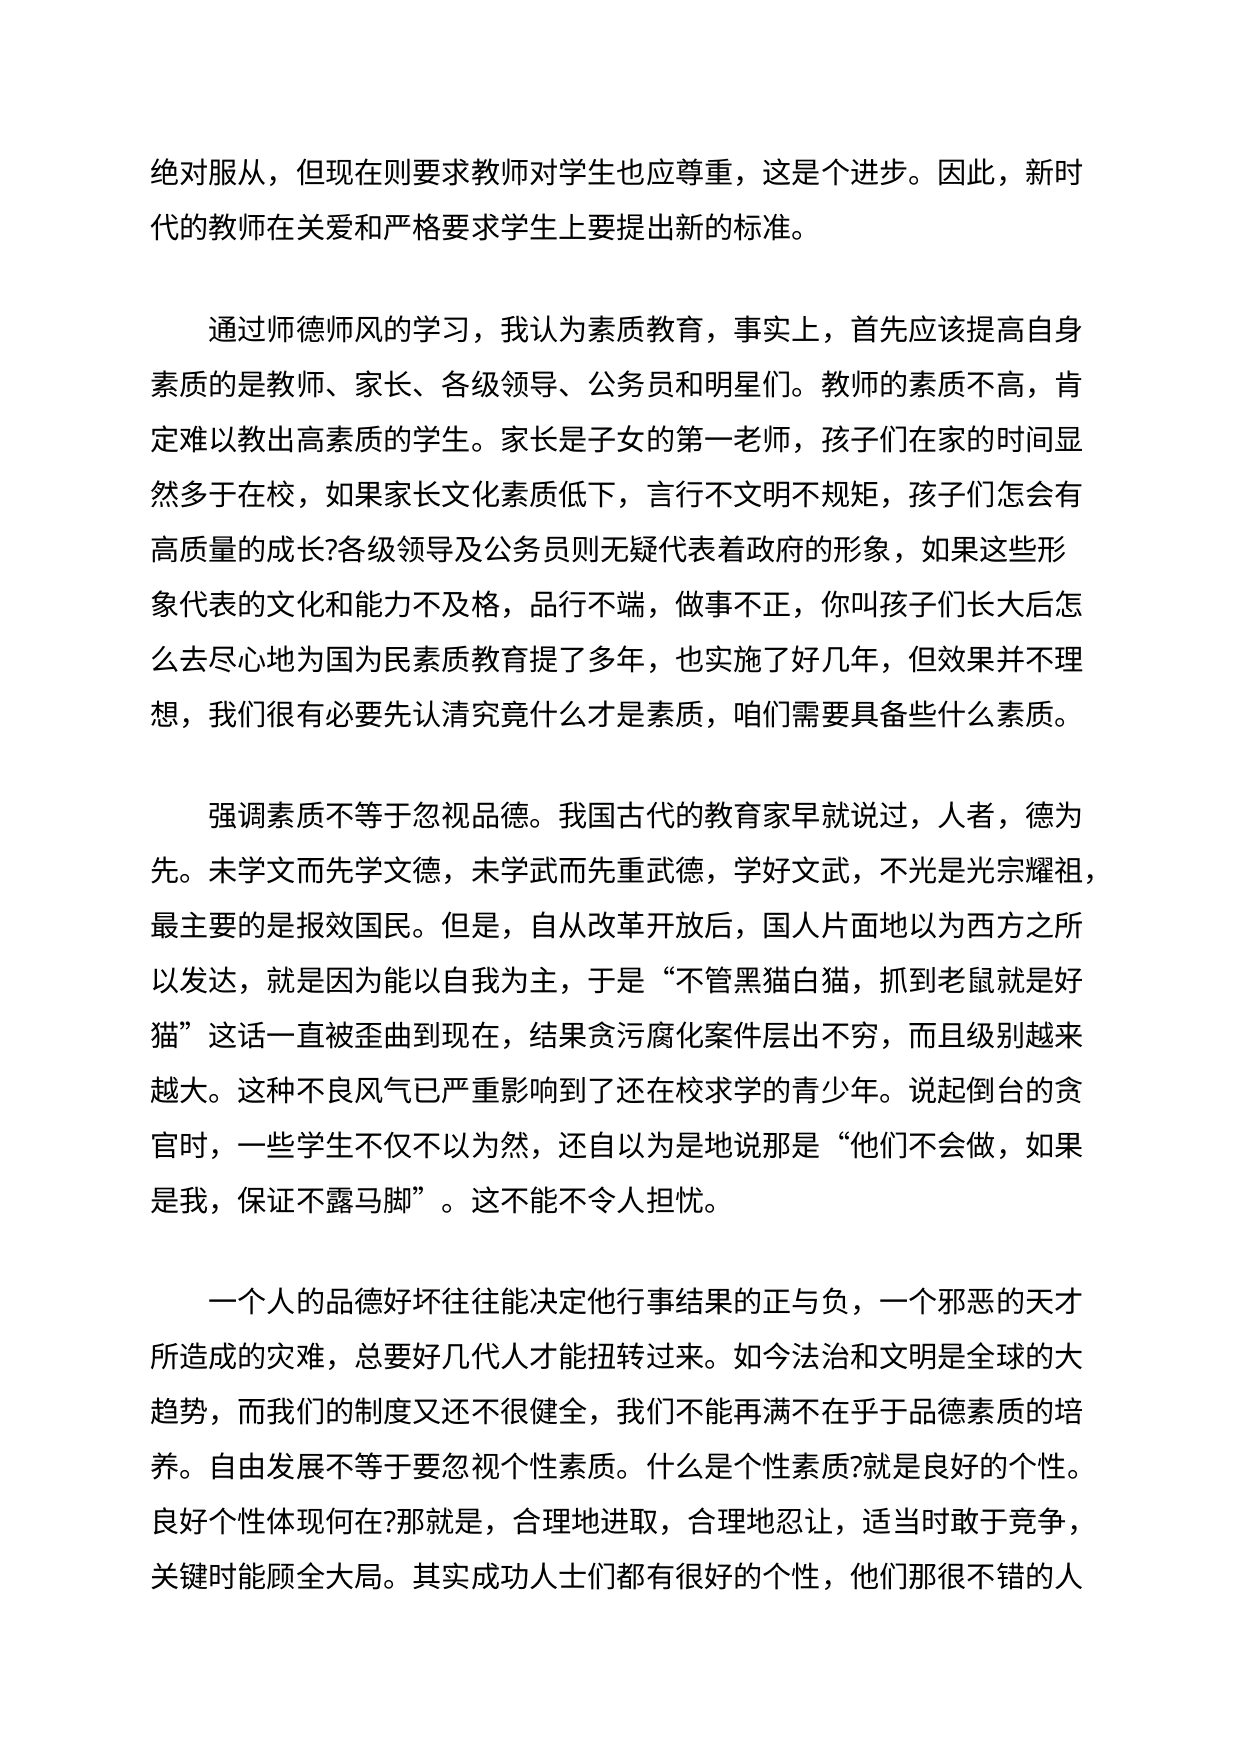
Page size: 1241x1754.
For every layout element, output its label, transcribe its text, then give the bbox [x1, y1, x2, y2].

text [150, 1279, 1090, 1596]
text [150, 150, 1090, 247]
text 通过师德师风的学习，我认为素质教育，事实上，首先应该提高自身素质的是教师、家长、各级领导、公务员和明星们。教师的素质不高，肯定难以教出高素质的学生。家长是子女的第一老师，孩子们在家的时间显然多于在校，如果家长文化素质低下，言行不文明不规矩，孩子们怎会有高质量的成长?各级领导及公务员则无疑代表着政府的形象，如果这些形象代表的文化和能力不及格，品行不端，做事不正，你叫孩子们长大后怎么去尽心地为国为民素质教育提了多年，也实施了好几年，但效果并不理想，我们很有必要先认清究竟什么才是素质，咱们需要具备些什么素质。 [150, 307, 1090, 733]
text 强调素质不等于忽视品德。我国古代的教育家早就说过，人者，德为先。未学文而先学文德，未学武而先重武德，学好文武，不光是光宗耀祖，最主要的是报效国民。但是，自从改革开放后，国人片面地以为西方之所以发达，就是因为能以自我为主，于是“不管黑猫白猫，抓到老鼠就是好猫”这话一直被歪曲到现在，结果贪污腐化案件层出不穷，而且级别越来越大。这种不良风气已严重影响到了还在校求学的青少年。说起倒台的贪官时，一些学生不仅不以为然，还自以为是地说那是“他们不会做，如果是我，保证不露马脚”。这不能不令人担忧。 [150, 793, 1090, 1219]
